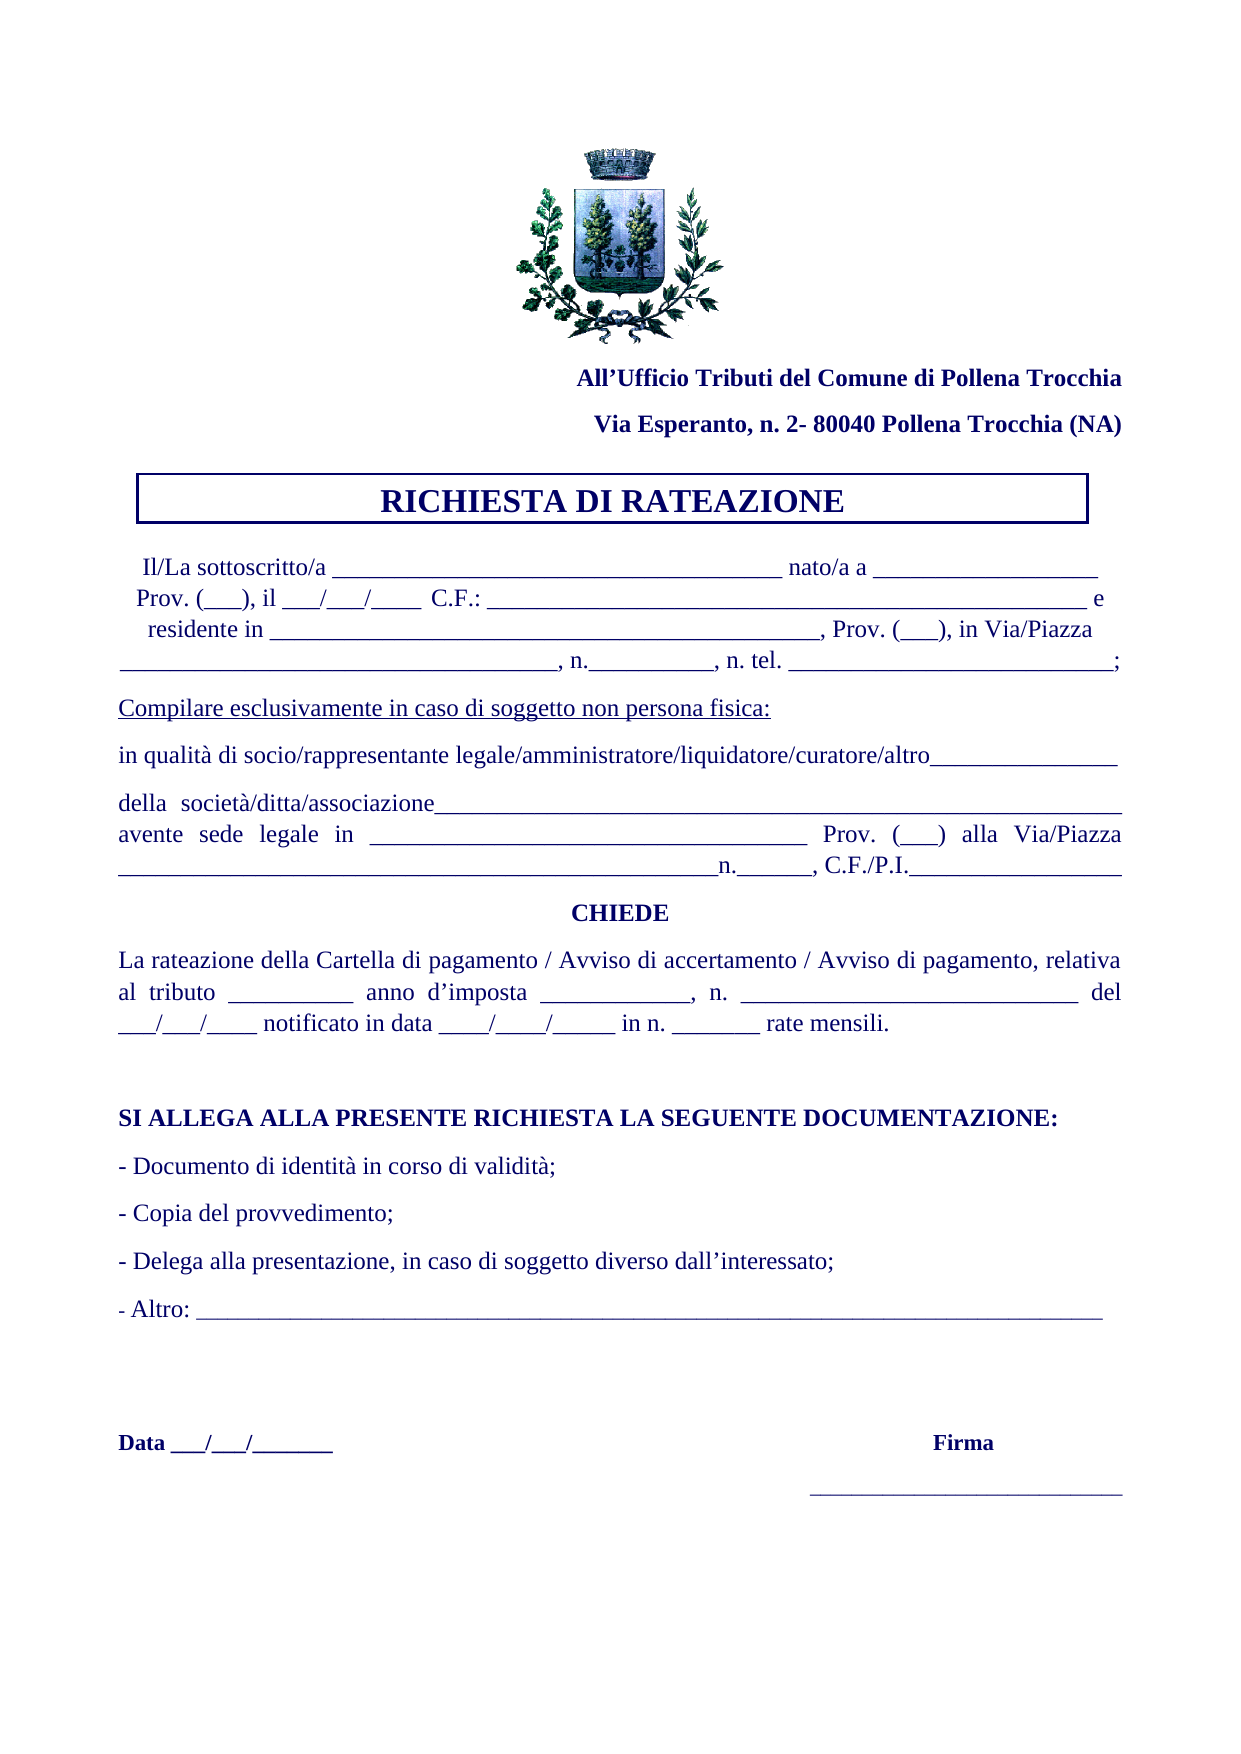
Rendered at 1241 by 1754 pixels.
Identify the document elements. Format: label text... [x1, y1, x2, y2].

text Il/La sottoscritto/a ____________________________________ nato/a a __________________ Prov. (___), il ___/___/____ C.F.: ________________________________________________ e residente in ____________________________________________, Prov. (___), in Via/Piazza ___________________________________, n.__________, n. tel. __________________________; [118, 502, 1122, 674]
text - Copia del provvedimento; [118, 1198, 1122, 1227]
text CHIEDE [118, 898, 1122, 927]
text Data ___/___/_______ Firma [118, 1429, 1122, 1456]
text della società/ditta/associazione_______________________________________________________ avente sede legale in ___________________________________ Prov. (___) alla Via/Piazza ________________________________________________n.______, C.F./P.I._________________ [118, 788, 1122, 879]
text Compilare esclusivamente in caso di soggetto non persona fisica: [118, 693, 1122, 721]
text - Altro: _______________________________________________________________________________________ [118, 1294, 1122, 1323]
text All’Ufficio Tributi del Comune di Pollena Trocchia [118, 363, 1122, 392]
text SI ALLEGA ALLA PRESENTE RICHIESTA LA SEGUENTE DOCUMENTAZIONE: [118, 1103, 1122, 1132]
text in qualità di socio/rappresentante legale/amministratore/liquidatore/curatore/altro_______________ [118, 740, 1122, 769]
picture [515, 147, 725, 345]
text - Documento di identità in corso di validità; [118, 1151, 1122, 1179]
text Via Esperanto, n. 2- 80040 Pollena Trocchia (NA) [118, 409, 1122, 437]
text ______________________________ [118, 1474, 1122, 1498]
text - Delega alla presentazione, in caso di soggetto diverso dall’interessato; [118, 1246, 1122, 1275]
text La rateazione della Cartella di pagamento / Avviso di accertamento / Avviso di pagamento, relativa al tributo __________ anno d’imposta ____________, n. ___________________________ del ___/___/____ notificato in data ____/____/_____ in n. _______ rate mensili. [118, 946, 1122, 1036]
